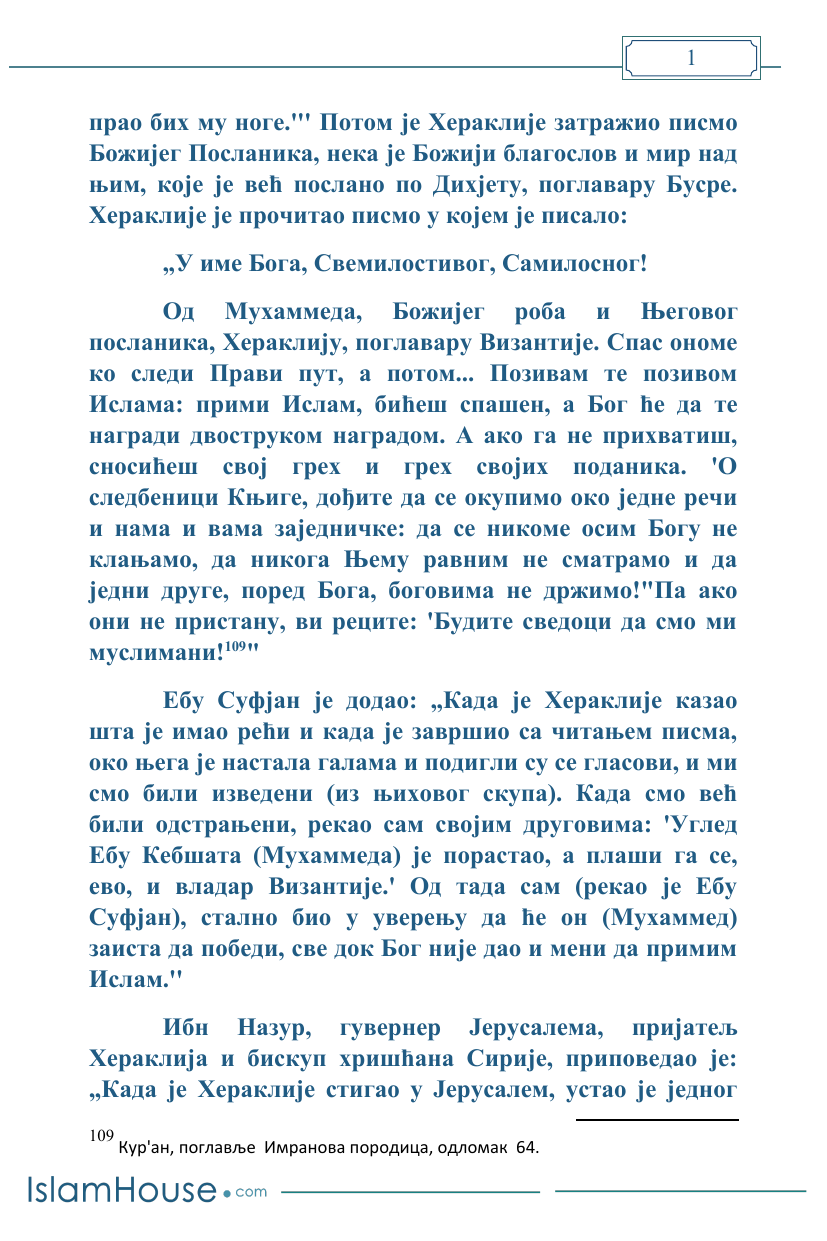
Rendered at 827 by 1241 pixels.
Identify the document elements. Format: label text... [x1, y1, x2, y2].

text Од Мухаммеда, Божијег роба и Његовог посланика, Хераклију, поглавару Византије. Спас ономе ко следи Прави пут, а потом... Позивам те позивом Ислама: прими Ислам, бићеш спашен, а Бог ће да те награди двоструком наградом. А ако га не прихватиш, сносићеш свој грех и грех својих поданика. 'О следбеници Књиге, дођите да се окупимо око једне речи и нама и вама заједничке: да се никоме осим Богу не клањамо, да никога Њему равним не сматрамо и да једни друге, поред Бога, боговима не држимо!"Па ако они не пристану, ви реците: 'Будите сведоци да смо ми муслимани!" [89, 296, 738, 666]
picture [20, 1171, 541, 1209]
text „У име Бога, Свемилостивог, Самилосног! [89, 248, 738, 277]
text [89, 1012, 738, 1103]
text Ебу Суфјан је додао: „Када је Хераклије казао шта је имао рећи и када је завршио са читањем писма, око њега је настала галама и подигли су се гласови, и ми смо били изведени (из њиховог скупа). Када смо већ били одстрањени, рекао сам својим друговима: 'Углед Ебу Кебшата (Мухаммеда) је порастао, а плаши га се, ево, и владар Византије.' Од тада сам (рекао је Ебу Суфјан), стално био у уверењу да ће он (Мухаммед) заиста да победи, све док Бог није дао и мени да примим Ислам.'' [89, 685, 738, 993]
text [89, 107, 738, 229]
picture [548, 1170, 807, 1208]
